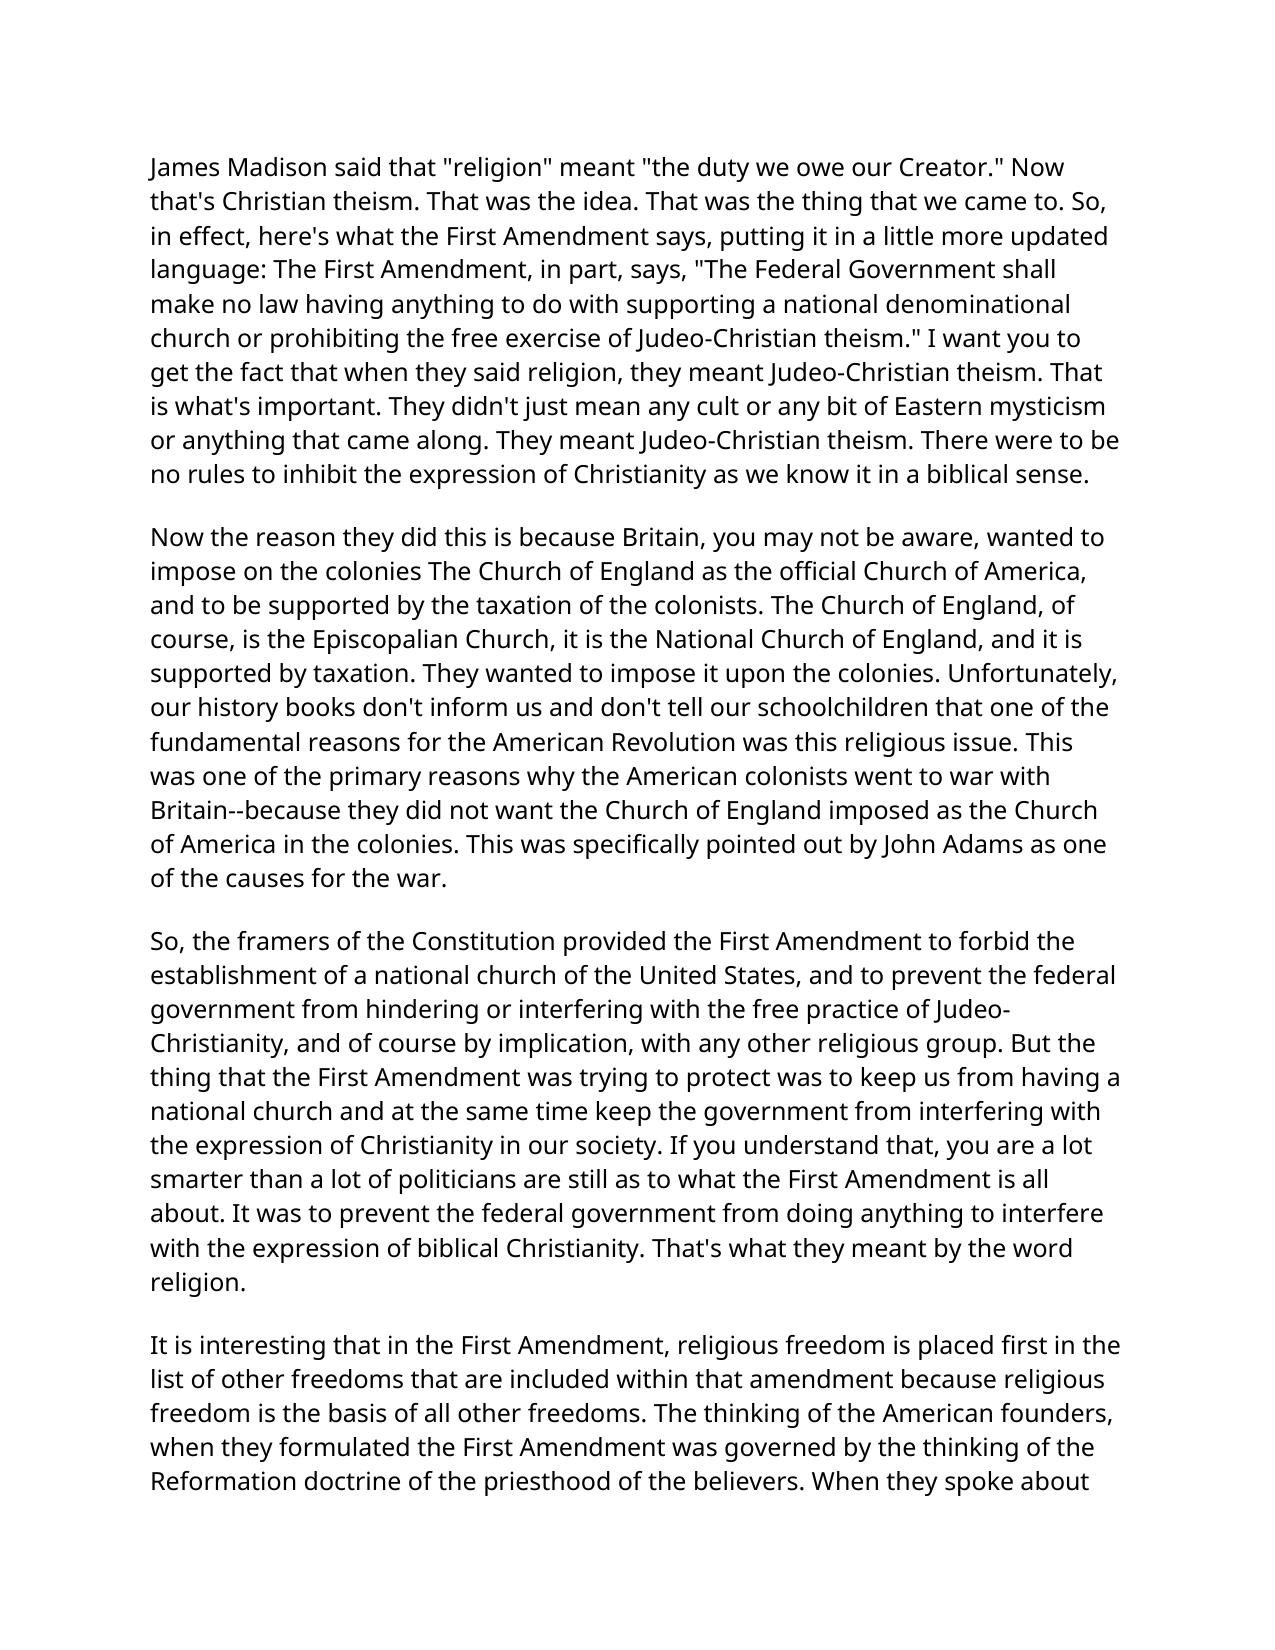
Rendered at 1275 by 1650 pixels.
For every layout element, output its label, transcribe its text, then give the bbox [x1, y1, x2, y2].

text So, the framers of the Constitution provided the First Amendment to forbid the establishment of a national church of the United States, and to prevent the federal government from hindering or interfering with the free practice of Judeo-Christianity, and of course by implication, with any other religious group. But the thing that the First Amendment was trying to protect was to keep us from having a national church and at the same time keep the government from interfering with the expression of Christianity in our society. If you understand that, you are a lot smarter than a lot of politicians are still as to what the First Amendment is all about. It was to prevent the federal government from doing anything to interfere with the expression of biblical Christianity. That's what they meant by the word religion. [150, 924, 1125, 1298]
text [150, 1327, 1125, 1498]
text Now the reason they did this is because Britain, you may not be aware, wanted to impose on the colonies The Church of England as the official Church of America, and to be supported by the taxation of the colonists. The Church of England, of course, is the Episcopalian Church, it is the National Church of England, and it is supported by taxation. They wanted to impose it upon the colonies. Unfortunately, our history books don't inform us and don't tell our schoolchildren that one of the fundamental reasons for the American Revolution was this religious issue. This was one of the primary reasons why the American colonists went to war with Britain--because they did not want the Church of England imposed as the Church of America in the colonies. This was specifically pointed out by John Adams as one of the causes for the war. [150, 520, 1125, 894]
text James Madison said that "religion" meant "the duty we owe our Creator." Now that's Christian theism. That was the idea. That was the thing that we came to. So, in effect, here's what the First Amendment says, putting it in a little more updated language: The First Amendment, in part, says, "The Federal Government shall make no law having anything to do with supporting a national denominational church or prohibiting the free exercise of Judeo-Christian theism." I want you to get the fact that when they said religion, they meant Judeo-Christian theism. That is what's important. They didn't just mean any cult or any bit of Eastern mysticism or anything that came along. They meant Judeo-Christian theism. There were to be no rules to inhibit the expression of Christianity as we know it in a biblical sense. [150, 150, 1125, 491]
